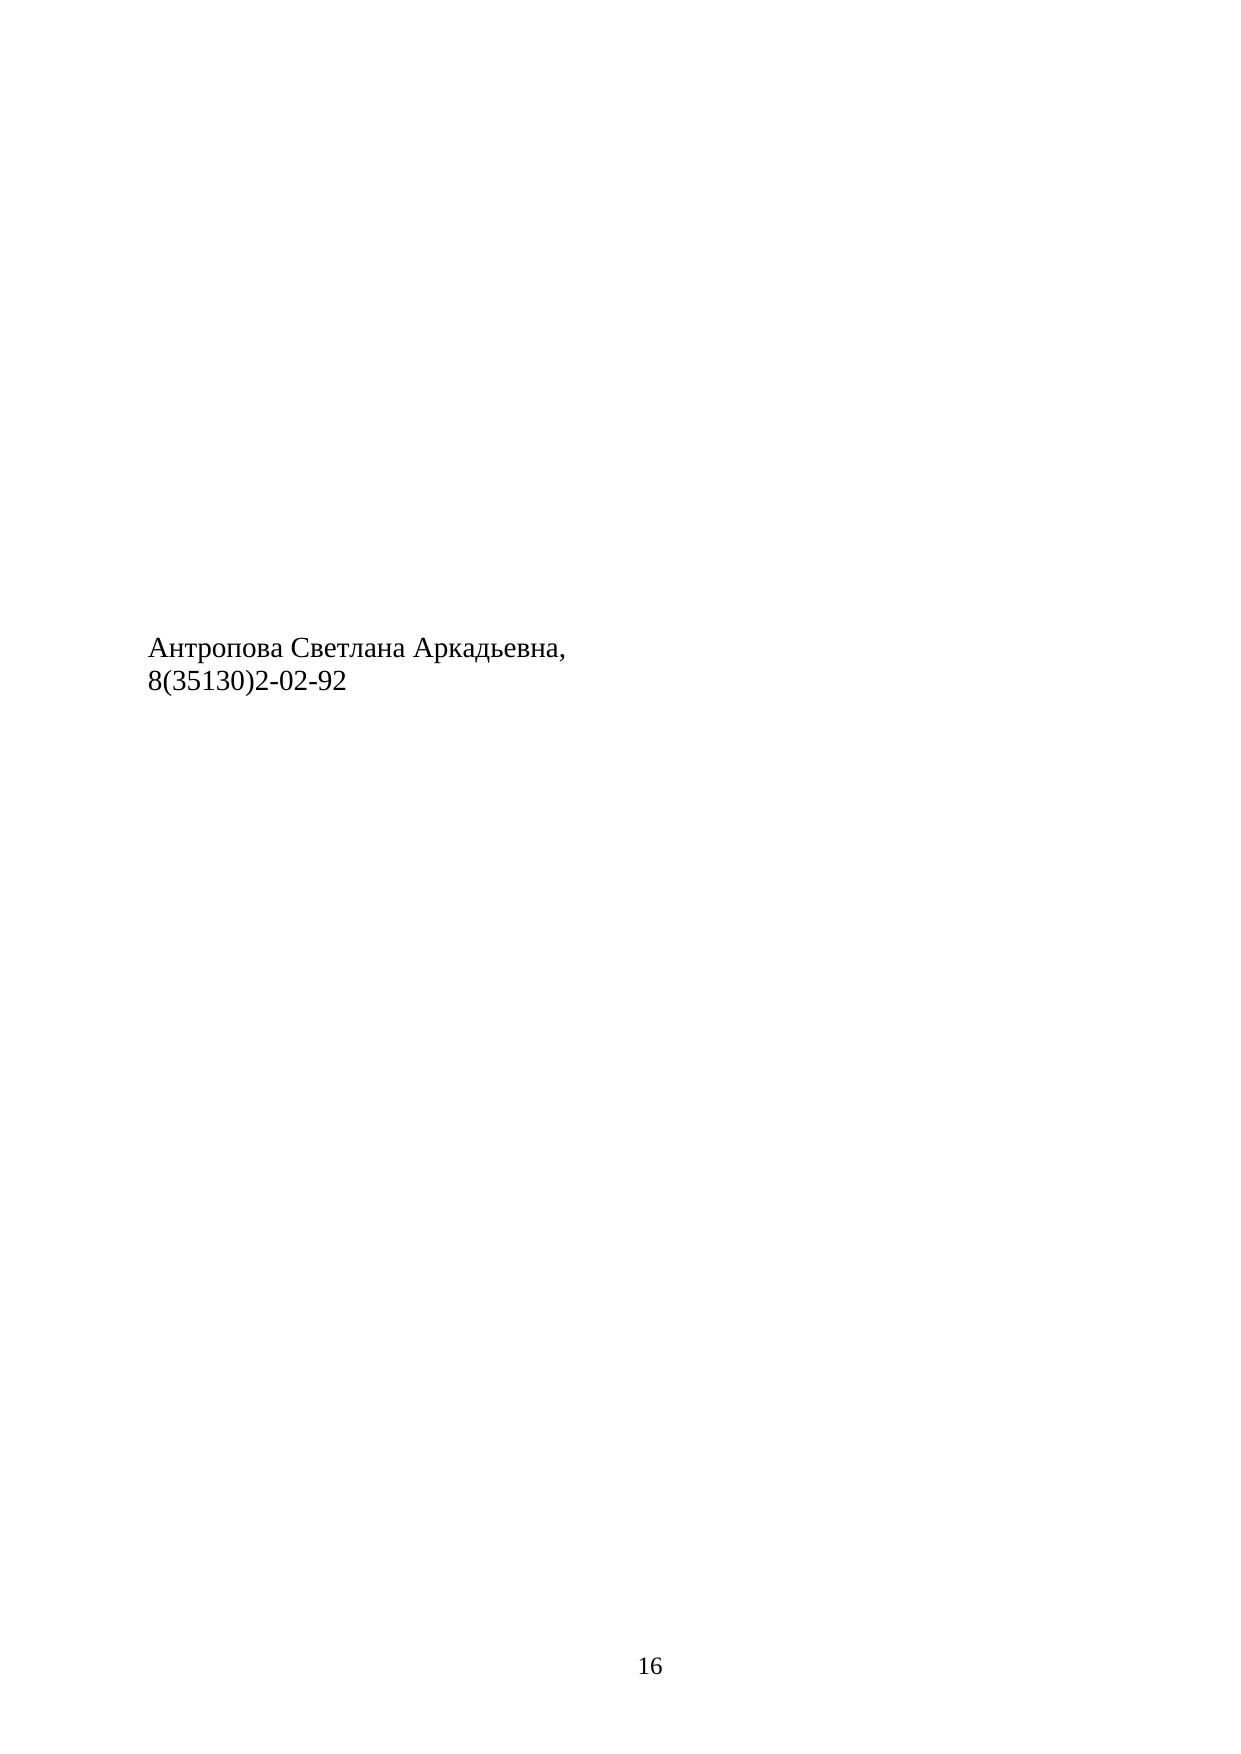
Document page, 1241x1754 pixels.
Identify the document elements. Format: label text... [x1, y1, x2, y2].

text 8(35130)2-02-92 [148, 663, 1152, 697]
text Антропова Светлана Аркадьевна, [148, 630, 1152, 663]
